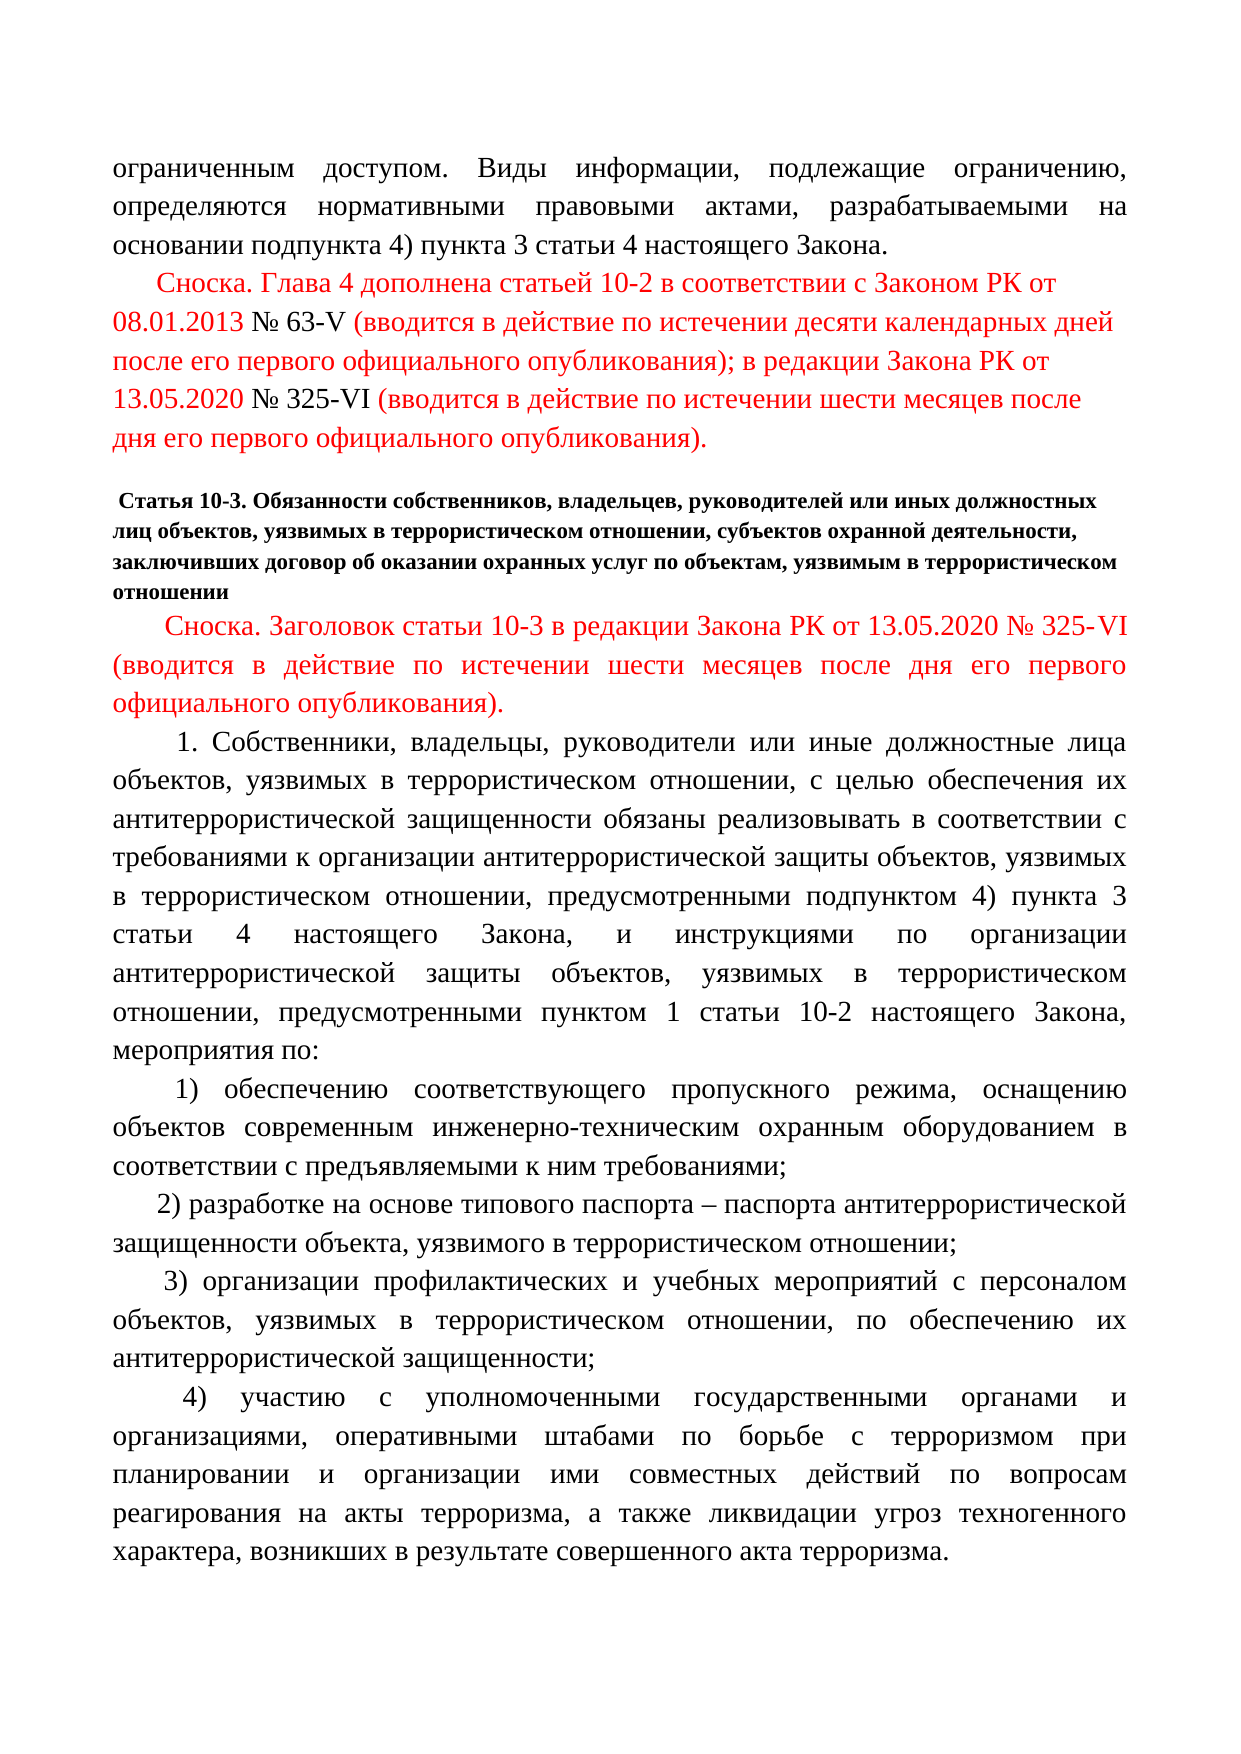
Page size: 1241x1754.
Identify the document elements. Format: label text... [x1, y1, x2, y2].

text 3) организации профилактических и учебных мероприятий с персоналом объектов, уязвимых в террористическом отношении, по обеспечению их антитеррористической защищенности; [112, 1263, 1128, 1374]
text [112, 150, 1128, 261]
text 1. Собственники, владельцы, руководители или иные должностные лица объектов, уязвимых в террористическом отношении, с целью обеспечения их антитеррористической защищенности обязаны реализовывать в соответствии с требованиями к организации антитеррористической защиты объектов, уязвимых в террористическом отношении, предусмотренными подпунктом 4) пункта 3 статьи 4 настоящего Закона, и инструкциями по организации антитеррористической защиты объектов, уязвимых в террористическом отношении, предусмотренными пунктом 1 статьи 10-2 настоящего Закона, мероприятия по: [112, 724, 1128, 1066]
text 4) участию с уполномоченными государственными органами и организациями, оперативными штабами по борьбе с терроризмом при планировании и организации ими совместных действий по вопросам реагирования на акты терроризма, а также ликвидации угроз техногенного характера, возникших в результате совершенного акта терроризма. [112, 1379, 1128, 1567]
text 1) обеспечению соответствующего пропускного режима, оснащению объектов современным инженерно-техническим охранным оборудованием в соответствии с предъявляемыми к ним требованиями; [112, 1071, 1128, 1181]
text Сноска. Глава 4 дополнена статьей 10-2 в соответствии с Законом РК от 08.01.2013 № 63-V (вводится в действие по истечении десяти календарных дней после его первого официального опубликования); в редакции Закона РК от 13.05.2020 № 325-VІ (вводится в действие по истечении шести месяцев после дня его первого официального опубликования). [112, 266, 1128, 483]
text Сноска. Заголовок статьи 10-3 в редакции Закона РК от 13.05.2020 № 325-VІ (вводится в действие по истечении шести месяцев после дня его первого официального опубликования). [112, 608, 1128, 719]
text Статья 10-3. Обязанности собственников, владельцев, руководителей или иных должностных лиц объектов, уязвимых в террористическом отношении, субъектов охранной деятельности, заключивших договор об оказании охранных услуг по объектам, уязвимым в террористическом отношении [112, 487, 1128, 604]
text 2) разработке на основе типового паспорта – паспорта антитеррористической защищенности объекта, уязвимого в террористическом отношении; [112, 1186, 1128, 1258]
